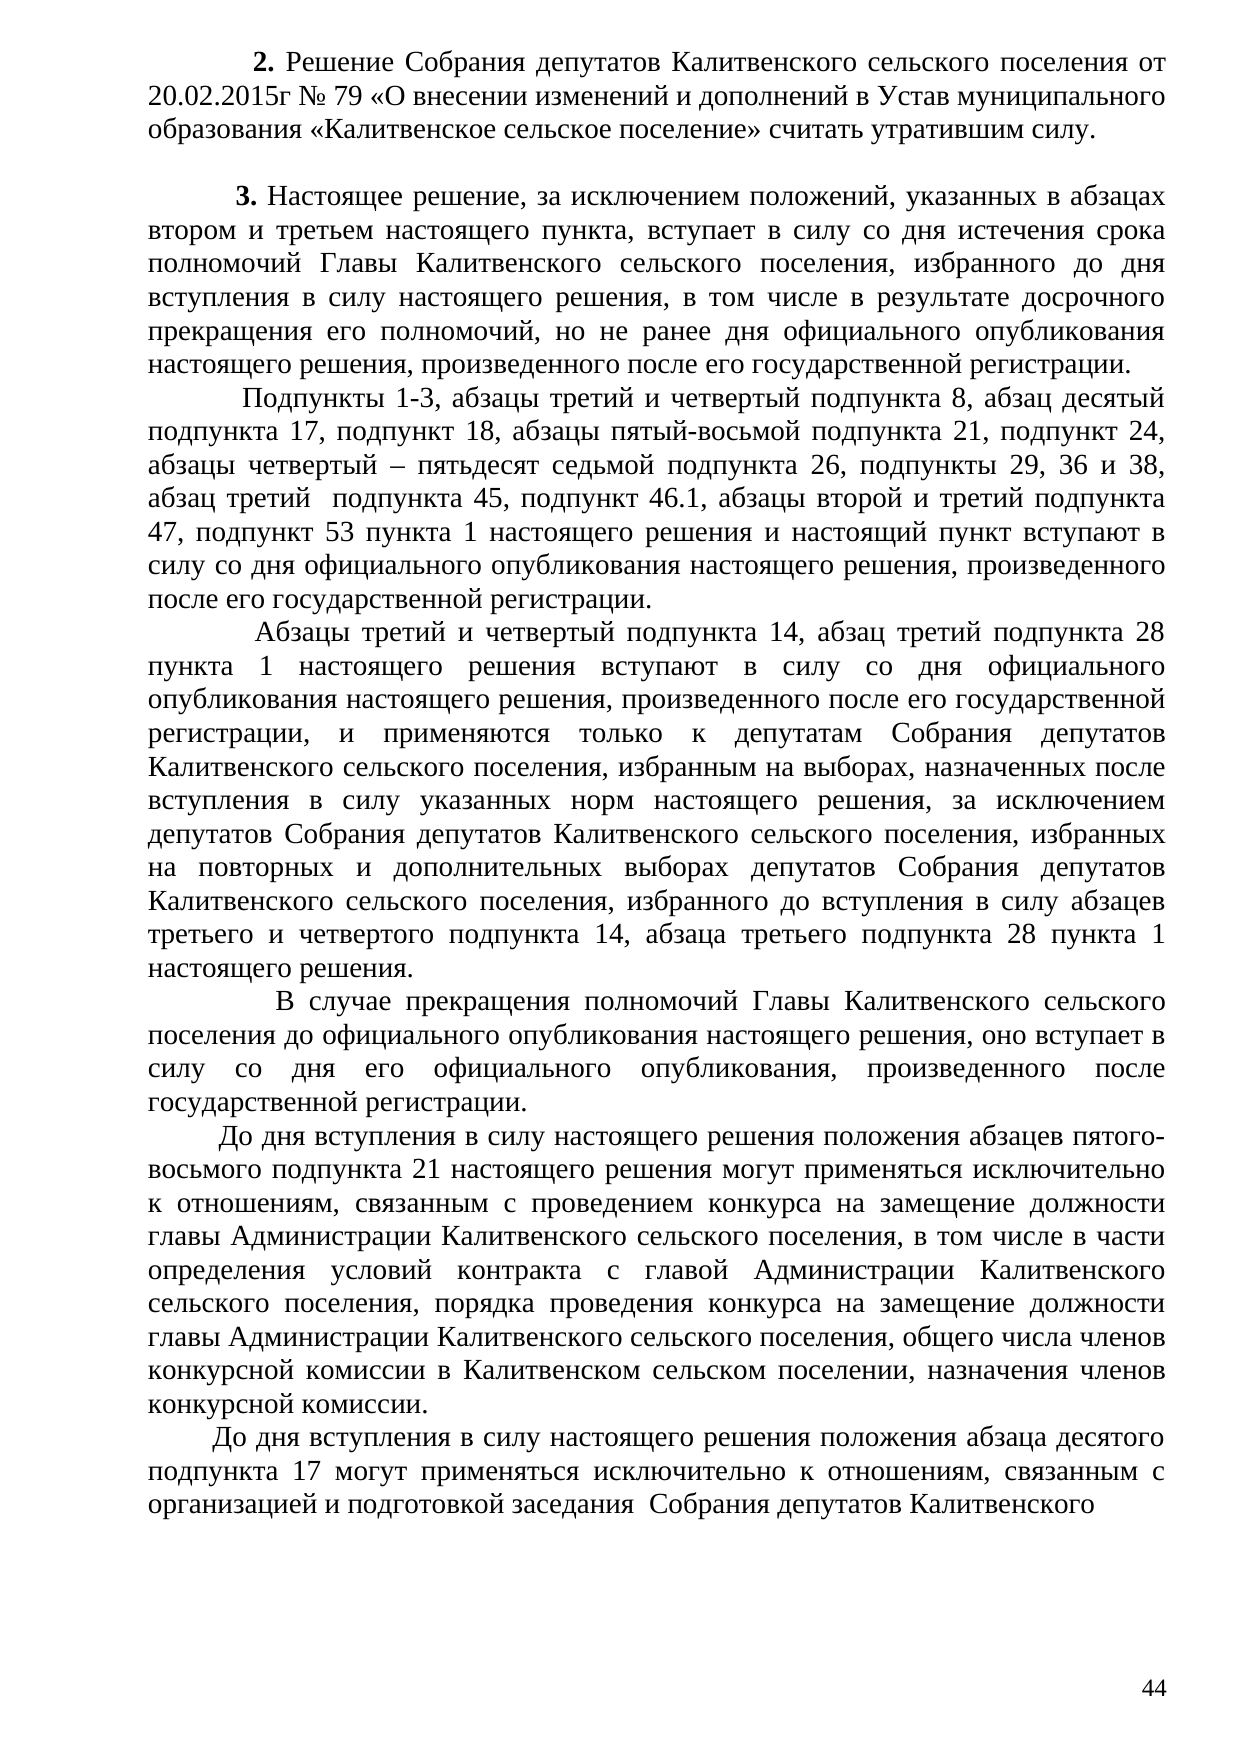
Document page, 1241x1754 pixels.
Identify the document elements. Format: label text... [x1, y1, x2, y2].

text До дня вступления в силу настоящего решения положения абзаца десятого подпункта 17 могут применяться исключительно к отношениям, связанным с организацией и подготовкой заседания Собрания депутатов Калитвенского [148, 1419, 1167, 1520]
text До дня вступления в силу настоящего решения положения абзацев пятого-восьмого подпункта 21 настоящего решения могут применяться исключительно к отношениям, связанным с проведением конкурса на замещение должности главы Администрации Калитвенского сельского поселения, в том числе в части определения условий контракта с главой Администрации Калитвенского сельского поселения, порядка проведения конкурса на замещение должности главы Администрации Калитвенского сельского поселения, общего числа членов конкурсной комиссии в Калитвенском сельском поселении, назначения членов конкурсной комиссии. [148, 1118, 1167, 1419]
text Подпункты 1-3, абзацы третий и четвертый подпункта 8, абзац десятый подпункта 17, подпункт 18, абзацы пятый-восьмой подпункта 21, подпункт 24, абзацы четвертый – пятьдесят седьмой подпункта 26, подпункты 29, 36 и 38, абзац третий подпункта 45, подпункт 46.1, абзацы второй и третий подпункта 47, подпункт 53 пункта 1 настоящего решения и настоящий пункт вступают в силу со дня официального опубликования настоящего решения, произведенного после его государственной регистрации. [148, 380, 1167, 614]
text 3. Настоящее решение, за исключением положений, указанных в абзацах втором и третьем настоящего пункта, вступает в силу со дня истечения срока полномочий Главы Калитвенского сельского поселения, избранного до дня вступления в силу настоящего решения, в том числе в результате досрочного прекращения его полномочий, но не ранее дня официального опубликования настоящего решения, произведенного после его государственной регистрации. [148, 178, 1167, 380]
text 2. Решение Собрания депутатов Калитвенского сельского поселения от 20.02.2015г № 79 «О внесении изменений и дополнений в Устав муниципального образования «Калитвенское сельское поселение» считать утратившим силу. [148, 44, 1167, 145]
text Абзацы третий и четвертый подпункта 14, абзац третий подпункта 28 пункта 1 настоящего решения вступают в силу со дня официального опубликования настоящего решения, произведенного после его государственной регистрации, и применяются только к депутатам Собрания депутатов Калитвенского сельского поселения, избранным на выборах, назначенных после вступления в силу указанных норм настоящего решения, за исключением депутатов Собрания депутатов Калитвенского сельского поселения, избранных на повторных и дополнительных выборах депутатов Собрания депутатов Калитвенского сельского поселения, избранного до вступления в силу абзацев третьего и четвертого подпункта 14, абзаца третьего подпункта 28 пункта 1 настоящего решения. [148, 614, 1167, 983]
text В случае прекращения полномочий Главы Калитвенского сельского поселения до официального опубликования настоящего решения, оно вступает в силу со дня его официального опубликования, произведенного после государственной регистрации. [148, 983, 1167, 1118]
